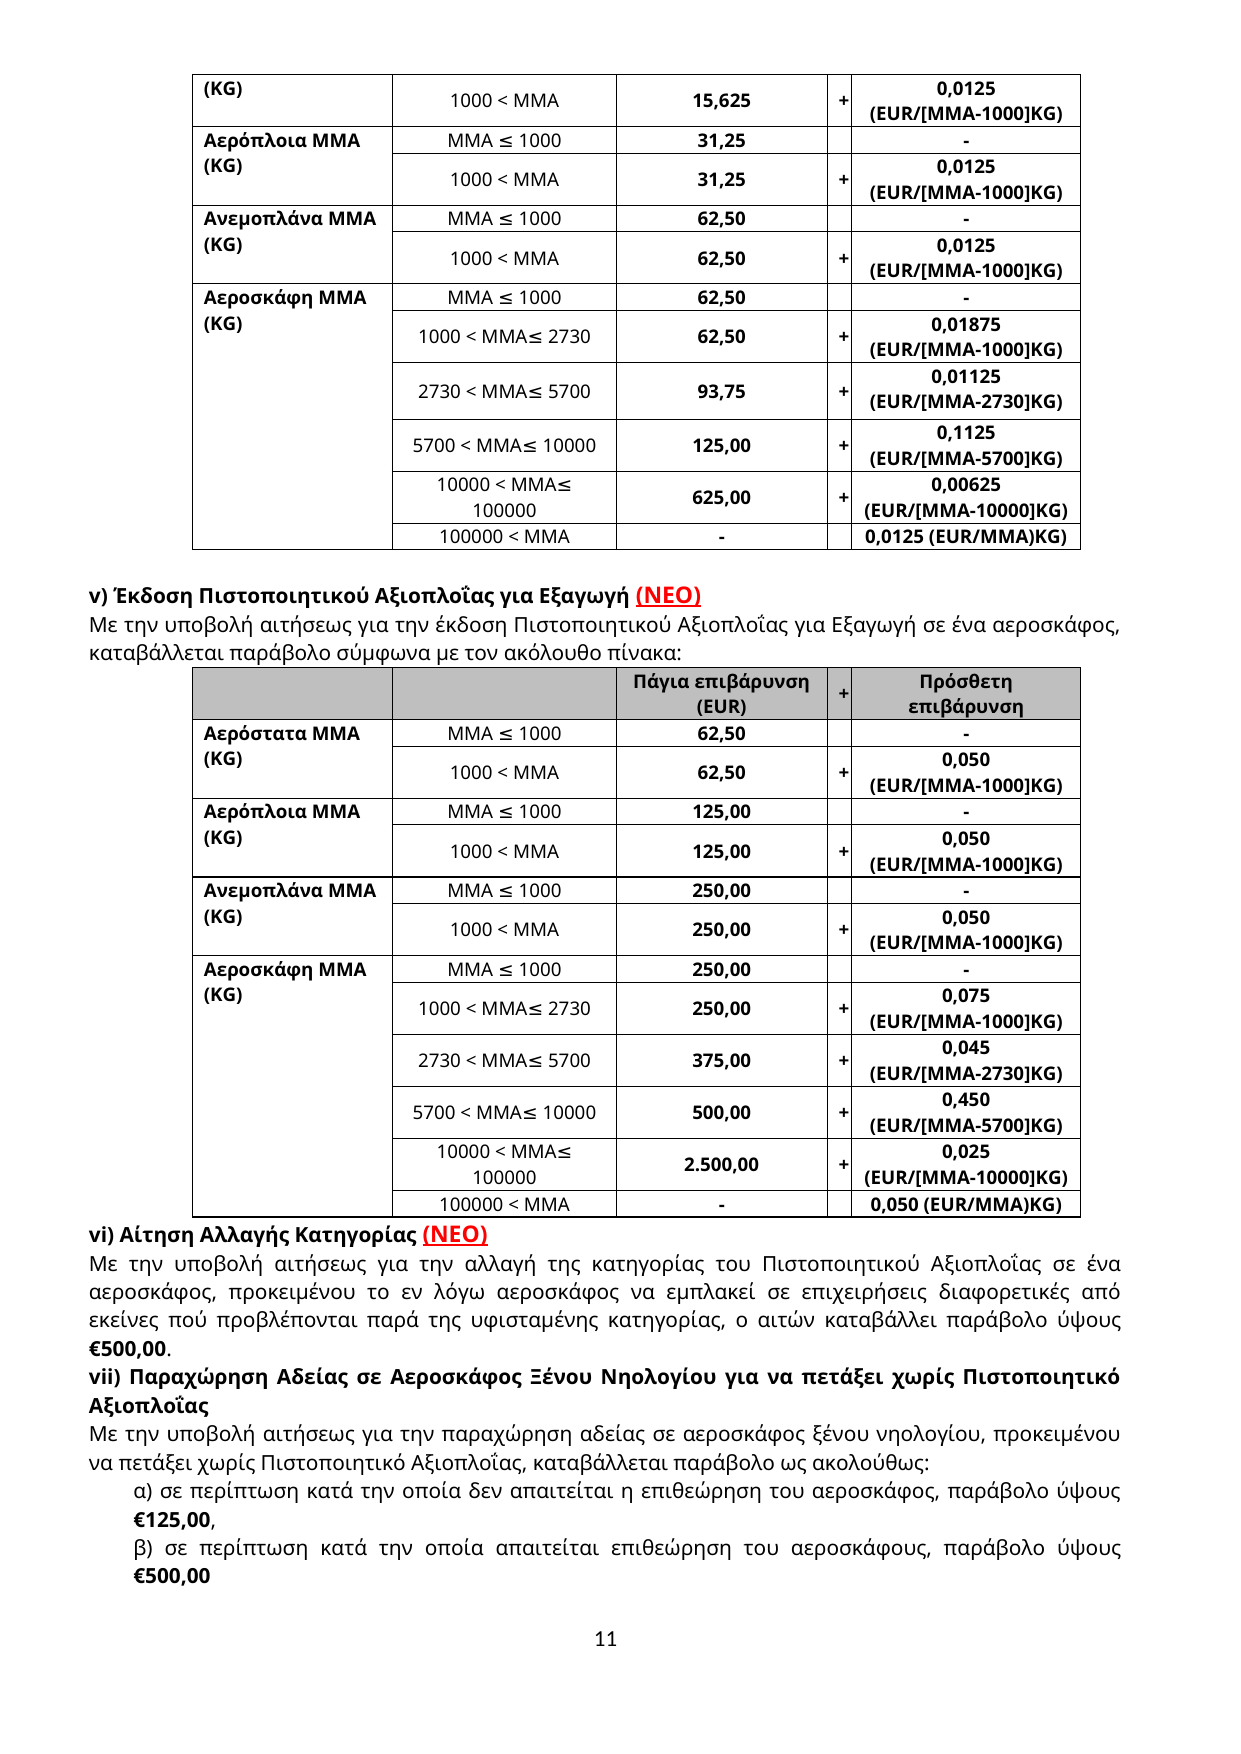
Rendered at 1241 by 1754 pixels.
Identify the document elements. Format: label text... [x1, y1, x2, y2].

table_cell 10000 < ΜΜΑ≤ 100000 [393, 1139, 616, 1190]
table_cell - [852, 284, 1080, 310]
table_cell 0,025 (EUR/[ΜΜΑ-10000]KG) [852, 1139, 1080, 1190]
table_cell 0,01875 (EUR/[ΜΜΑ-1000]KG) [852, 311, 1080, 362]
table_cell ΜΜΑ ≤ 1000 [393, 284, 616, 310]
table_cell - [852, 206, 1080, 231]
table_cell [828, 720, 851, 746]
text Με την υποβολή αιτήσεως για την έκδοση Πιστοποιητικού Αξιοπλοΐας για Εξαγωγή σε ένα αεροσκάφος, καταβάλλεται παράβολο σύμφωνα με τον ακόλουθο πίνακα: [89, 610, 1122, 667]
table_cell ΜΜΑ ≤ 1000 [393, 956, 616, 982]
table_cell 0,050 (EUR/[ΜΜΑ-1000]KG) [852, 747, 1080, 798]
table_cell 1000 < ΜΜΑ [393, 154, 616, 204]
table_cell + [828, 983, 851, 1034]
table_cell Αεροσκάφη ΜΜΑ (KG) [193, 956, 392, 1216]
table_cell 62,50 [617, 311, 827, 362]
table_cell 0,450 (EUR/[ΜΜΑ-5700]KG) [852, 1087, 1080, 1138]
table_header Πάγια επιβάρυνση (EUR) [617, 668, 827, 719]
table_cell 5700 < ΜΜΑ≤ 10000 [393, 1087, 616, 1138]
table_cell 62,50 [617, 206, 827, 231]
table_cell Ανεμοπλάνα ΜΜΑ (KG) [193, 206, 392, 283]
table_cell ΜΜΑ ≤ 1000 [393, 720, 616, 746]
table_cell [828, 878, 851, 903]
table_cell 2.500,00 [617, 1139, 827, 1190]
table_cell 1000 < ΜΜΑ [393, 825, 616, 876]
table_cell 15,625 [617, 75, 827, 126]
table_cell 1000 < ΜΜΑ [393, 232, 616, 283]
table_cell 0,0125 (EUR/ΜΜΑ)KG) [852, 524, 1080, 549]
table_cell 100000 < ΜΜΑ [393, 524, 616, 549]
text β) σε περίπτωση κατά την οποία απαιτείται επιθεώρηση του αεροσκάφους, παράβολο ύψους €500,00 [133, 1533, 1122, 1590]
table_cell 100000 < ΜΜΑ [393, 1191, 616, 1216]
text v) Έκδοση Πιστοποιητικού Αξιοπλοΐας για Εξαγωγή (ΝΕΟ) [89, 579, 1122, 610]
table_cell [828, 956, 851, 982]
table_cell + [828, 311, 851, 362]
table_cell + [828, 75, 851, 126]
table_cell 62,50 [617, 284, 827, 310]
table_cell 31,25 [617, 127, 827, 152]
table_cell Αερόστατα ΜΜΑ (KG) [193, 720, 392, 798]
table_cell [828, 284, 851, 310]
table_cell 2730 < ΜΜΑ≤ 5700 [393, 363, 616, 419]
text vi) Αίτηση Αλλαγής Κατηγορίας (ΝΕΟ) [89, 1217, 1122, 1249]
table_cell ΜΜΑ ≤ 1000 [393, 206, 616, 231]
table_cell - [852, 956, 1080, 982]
table_cell 0,01125 (EUR/[ΜΜΑ-2730]KG) [852, 363, 1080, 419]
table_cell - [852, 799, 1080, 824]
text α) σε περίπτωση κατά την οποία δεν απαιτείται η επιθεώρηση του αεροσκάφος, παράβολο ύψους €125,00, [133, 1476, 1122, 1533]
table_cell 0,075 (EUR/[ΜΜΑ-1000]KG) [852, 983, 1080, 1034]
table_cell + [828, 472, 851, 523]
table_cell 250,00 [617, 983, 827, 1034]
table_cell Αερόπλοια ΜΜΑ (KG) [193, 799, 392, 876]
table_cell 250,00 [617, 956, 827, 982]
table_cell 1000 < ΜΜΑ [393, 904, 616, 955]
table_cell 1000 < ΜΜΑ≤ 2730 [393, 311, 616, 362]
table_cell - [852, 127, 1080, 152]
table_cell + [828, 154, 851, 204]
table_cell - [852, 720, 1080, 746]
table_cell 31,25 [617, 154, 827, 204]
table_cell + [828, 747, 851, 798]
table_cell 0,0125 (EUR/[ΜΜΑ-1000]KG) [852, 75, 1080, 126]
table_cell + [828, 1035, 851, 1086]
table_cell 625,00 [617, 472, 827, 523]
table_cell ΜΜΑ ≤ 1000 [393, 799, 616, 824]
table_cell 0,0125 (EUR/[ΜΜΑ-1000]KG) [852, 154, 1080, 204]
table_cell + [828, 904, 851, 955]
table_cell [828, 1191, 851, 1216]
text Με την υποβολή αιτήσεως για την αλλαγή της κατηγορίας του Πιστοποιητικού Αξιοπλοΐας σε ένα αεροσκάφος, προκειμένου το εν λόγω αεροσκάφος να εμπλακεί σε επιχειρήσεις διαφορετικές από εκείνες πού προβλέπονται παρά της υφισταμένης κατηγορίας, ο αιτών καταβάλλει παράβολο ύψους €500,00. [89, 1249, 1122, 1362]
table_cell 0,1125 (EUR/[ΜΜΑ-5700]KG) [852, 420, 1080, 471]
table_cell + [828, 232, 851, 283]
table_cell ΜΜΑ ≤ 1000 [393, 878, 616, 903]
table_cell 5700 < ΜΜΑ≤ 10000 [393, 420, 616, 471]
table_cell + [828, 420, 851, 471]
table_cell Αερόστατα ΜΜΑ (KG) [193, 75, 392, 126]
table_cell - [617, 1191, 827, 1216]
table_cell [828, 206, 851, 231]
table_cell 0,050 (EUR/[ΜΜΑ-1000]KG) [852, 904, 1080, 955]
table_cell 62,50 [617, 720, 827, 746]
table_cell + [828, 825, 851, 876]
table_cell 1000 < ΜΜΑ [393, 75, 616, 126]
table_cell [828, 799, 851, 824]
table_cell + [828, 363, 851, 419]
table_cell 0,050 (EUR/ΜΜΑ)KG) [852, 1191, 1080, 1216]
table_cell 10000 < ΜΜΑ≤ 100000 [393, 472, 616, 523]
table_cell 500,00 [617, 1087, 827, 1138]
table_cell 125,00 [617, 420, 827, 471]
table_cell 1000 < ΜΜΑ≤ 2730 [393, 983, 616, 1034]
text Με την υποβολή αιτήσεως για την παραχώρηση αδείας σε αεροσκάφος ξένου νηολογίου, προκειμένου να πετάξει χωρίς Πιστοποιητικό Αξιοπλοΐας, καταβάλλεται παράβολο ως ακολούθως: [89, 1419, 1122, 1476]
table_cell 0,0125 (EUR/[ΜΜΑ-1000]KG) [852, 232, 1080, 283]
text vii) Παραχώρηση Αδείας σε Αεροσκάφος Ξένου Νηολογίου για να πετάξει χωρίς Πιστοποιητικό Αξιοπλοΐας [89, 1362, 1122, 1419]
table_cell + [828, 1139, 851, 1190]
table_cell [828, 524, 851, 549]
table_cell 250,00 [617, 878, 827, 903]
table_cell 93,75 [617, 363, 827, 419]
table_cell 1000 < ΜΜΑ [393, 747, 616, 798]
table_cell 125,00 [617, 825, 827, 876]
table_cell Αερόπλοια ΜΜΑ (KG) [193, 127, 392, 204]
table_cell 250,00 [617, 904, 827, 955]
table_cell 0,050 (EUR/[ΜΜΑ-1000]KG) [852, 825, 1080, 876]
table_header + [828, 668, 851, 719]
table_cell 0,00625 (EUR/[ΜΜΑ-10000]KG) [852, 472, 1080, 523]
table_header Πρόσθετη επιβάρυνση [852, 668, 1080, 719]
table_cell + [828, 1087, 851, 1138]
table_cell Ανεμοπλάνα ΜΜΑ (KG) [193, 878, 392, 955]
table_cell Αεροσκάφη ΜΜΑ (KG) [193, 284, 392, 549]
table_cell 2730 < ΜΜΑ≤ 5700 [393, 1035, 616, 1086]
table_header [393, 668, 616, 719]
table_cell 62,50 [617, 232, 827, 283]
table_cell 125,00 [617, 799, 827, 824]
table_cell 62,50 [617, 747, 827, 798]
table_header [193, 668, 392, 719]
table_cell 0,045 (EUR/[ΜΜΑ-2730]KG) [852, 1035, 1080, 1086]
table_cell [828, 127, 851, 152]
table_cell 375,00 [617, 1035, 827, 1086]
table_cell - [852, 878, 1080, 903]
table_cell - [617, 524, 827, 549]
table_cell ΜΜΑ ≤ 1000 [393, 127, 616, 152]
